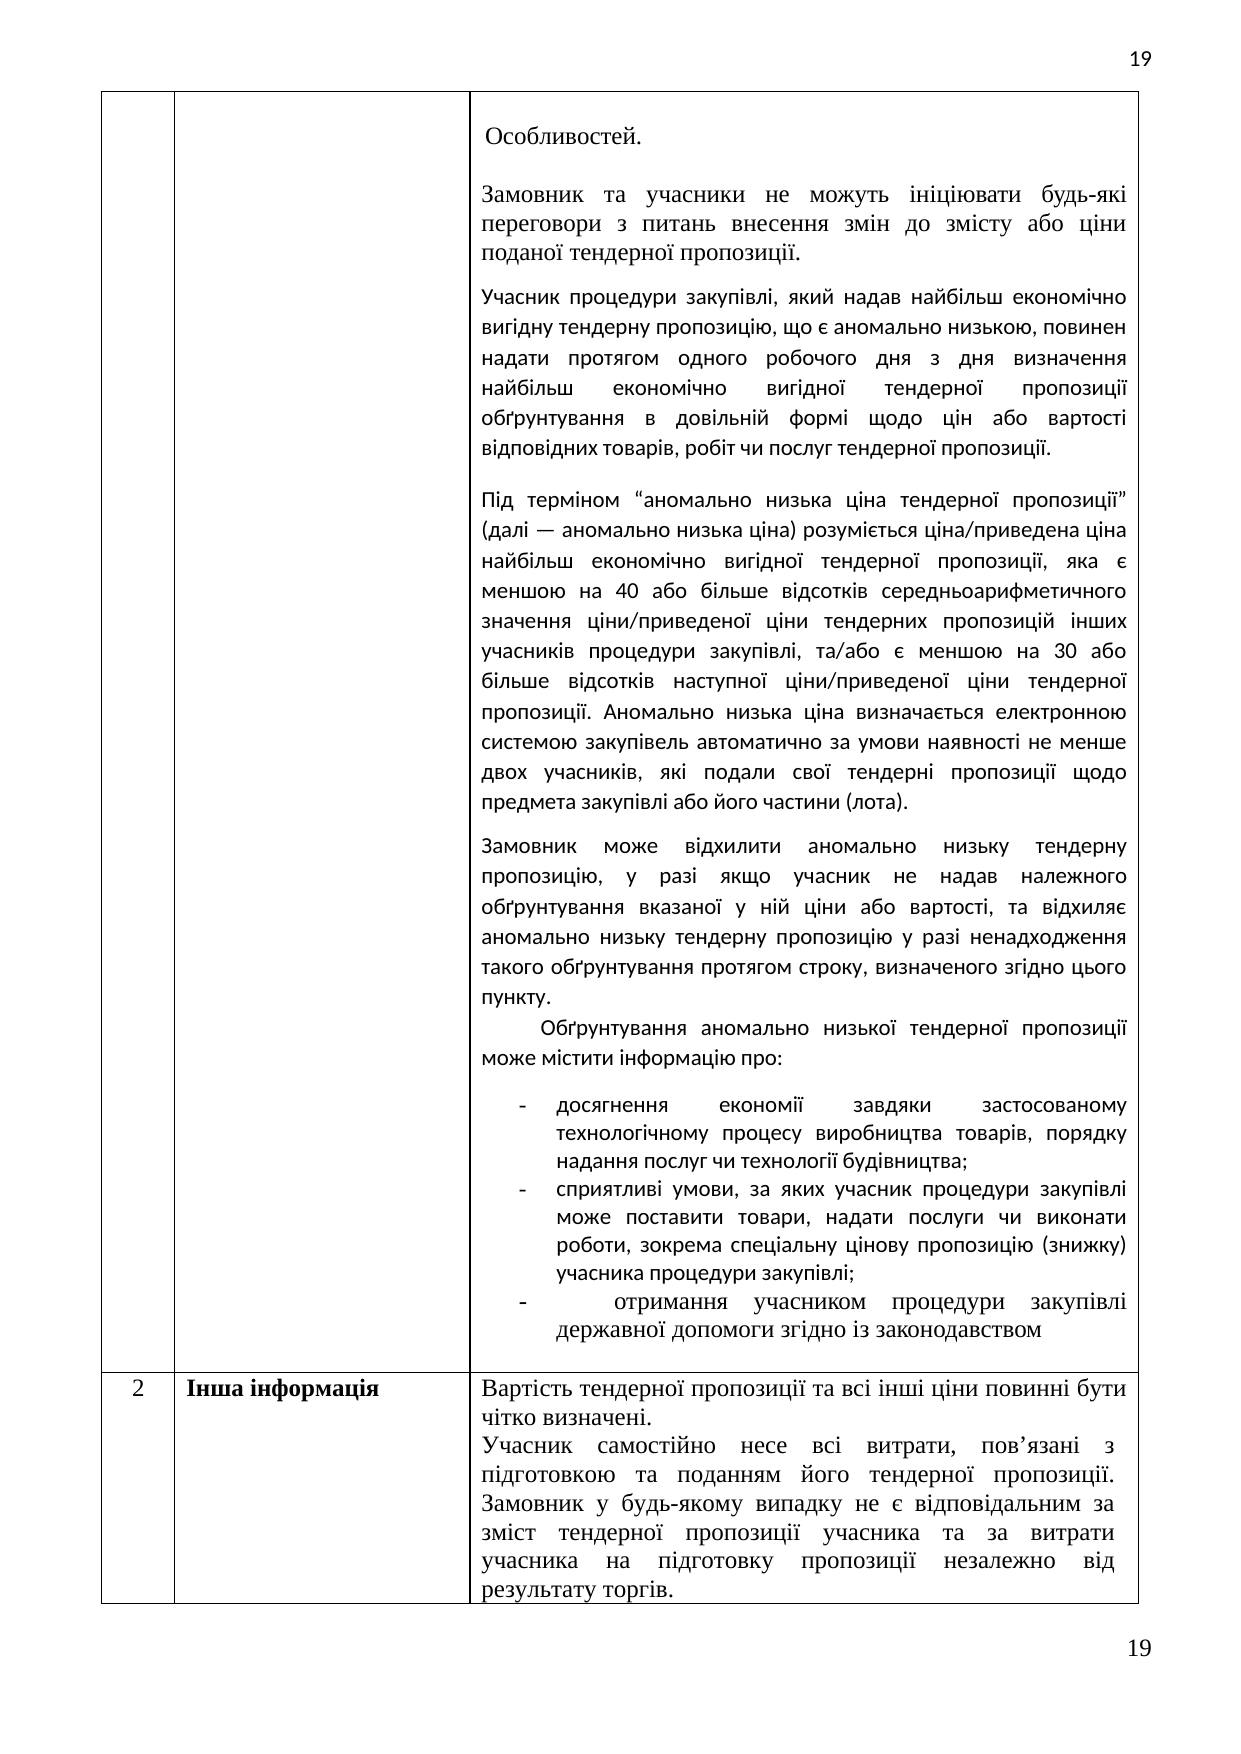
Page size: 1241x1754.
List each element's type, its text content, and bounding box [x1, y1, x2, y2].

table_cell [471, 92, 1138, 1372]
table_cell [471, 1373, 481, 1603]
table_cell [175, 92, 469, 1372]
table_cell Інша інформація [175, 1373, 469, 1603]
table_cell 1 [102, 92, 174, 1372]
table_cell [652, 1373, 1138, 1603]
table_cell 2 [102, 1373, 174, 1603]
